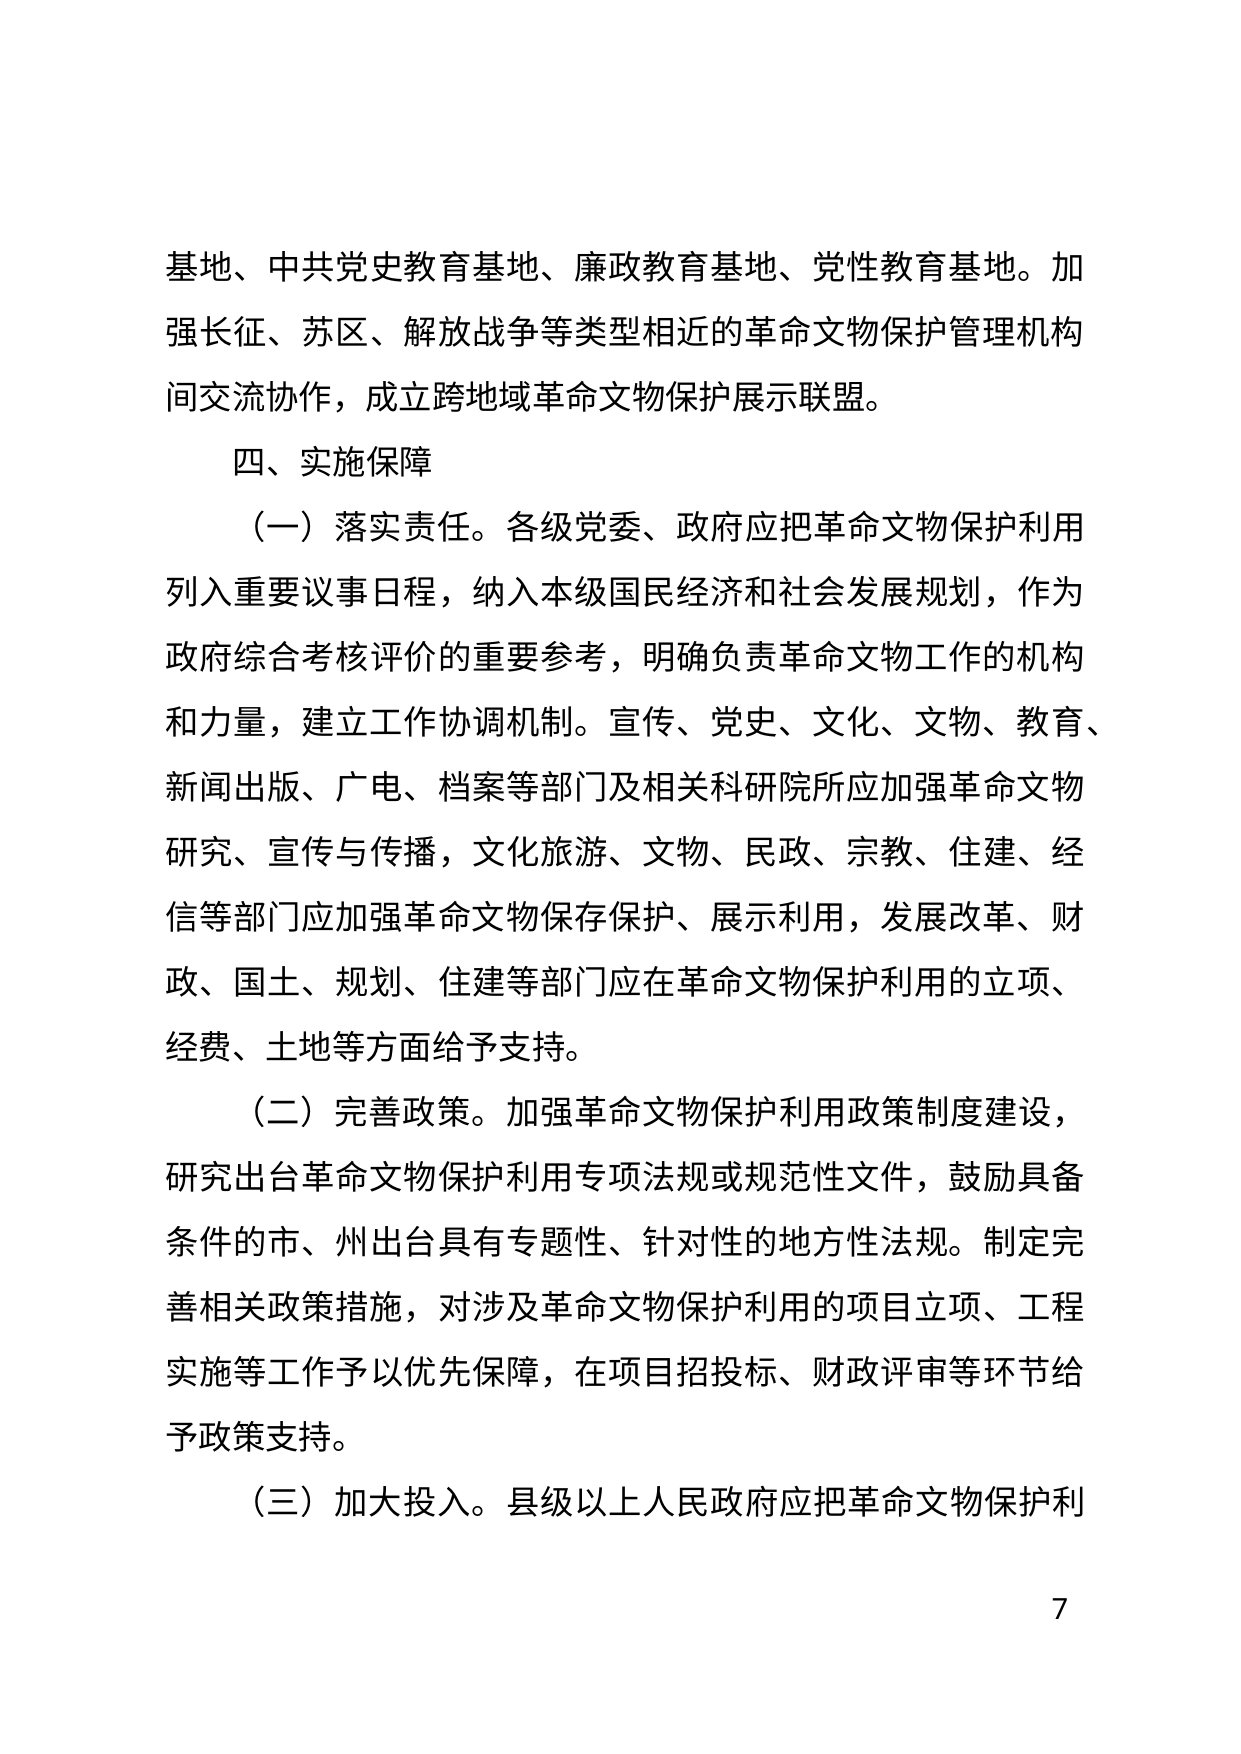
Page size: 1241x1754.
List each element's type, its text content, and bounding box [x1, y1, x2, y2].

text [165, 233, 1087, 428]
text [165, 1468, 1087, 1533]
text （一）落实责任。各级党委、政府应把革命文物保护利用列入重要议事日程，纳入本级国民经济和社会发展规划，作为政府综合考核评价的重要参考，明确负责革命文物工作的机构和力量，建立工作协调机制。宣传、党史、文化、文物、教育、新闻出版、广电、档案等部门及相关科研院所应加强革命文物研究、宣传与传播，文化旅游、文物、民政、宗教、住建、经信等部门应加强革命文物保存保护、展示利用，发展改革、财政、国土、规划、住建等部门应在革命文物保护利用的立项、经费、土地等方面给予支持。 [165, 493, 1087, 1078]
text 四、实施保障 [233, 428, 1087, 493]
text （二）完善政策。加强革命文物保护利用政策制度建设，研究出台革命文物保护利用专项法规或规范性文件，鼓励具备条件的市、州出台具有专题性、针对性的地方性法规。制定完善相关政策措施，对涉及革命文物保护利用的项目立项、工程实施等工作予以优先保障，在项目招投标、财政评审等环节给予政策支持。 [165, 1078, 1087, 1468]
